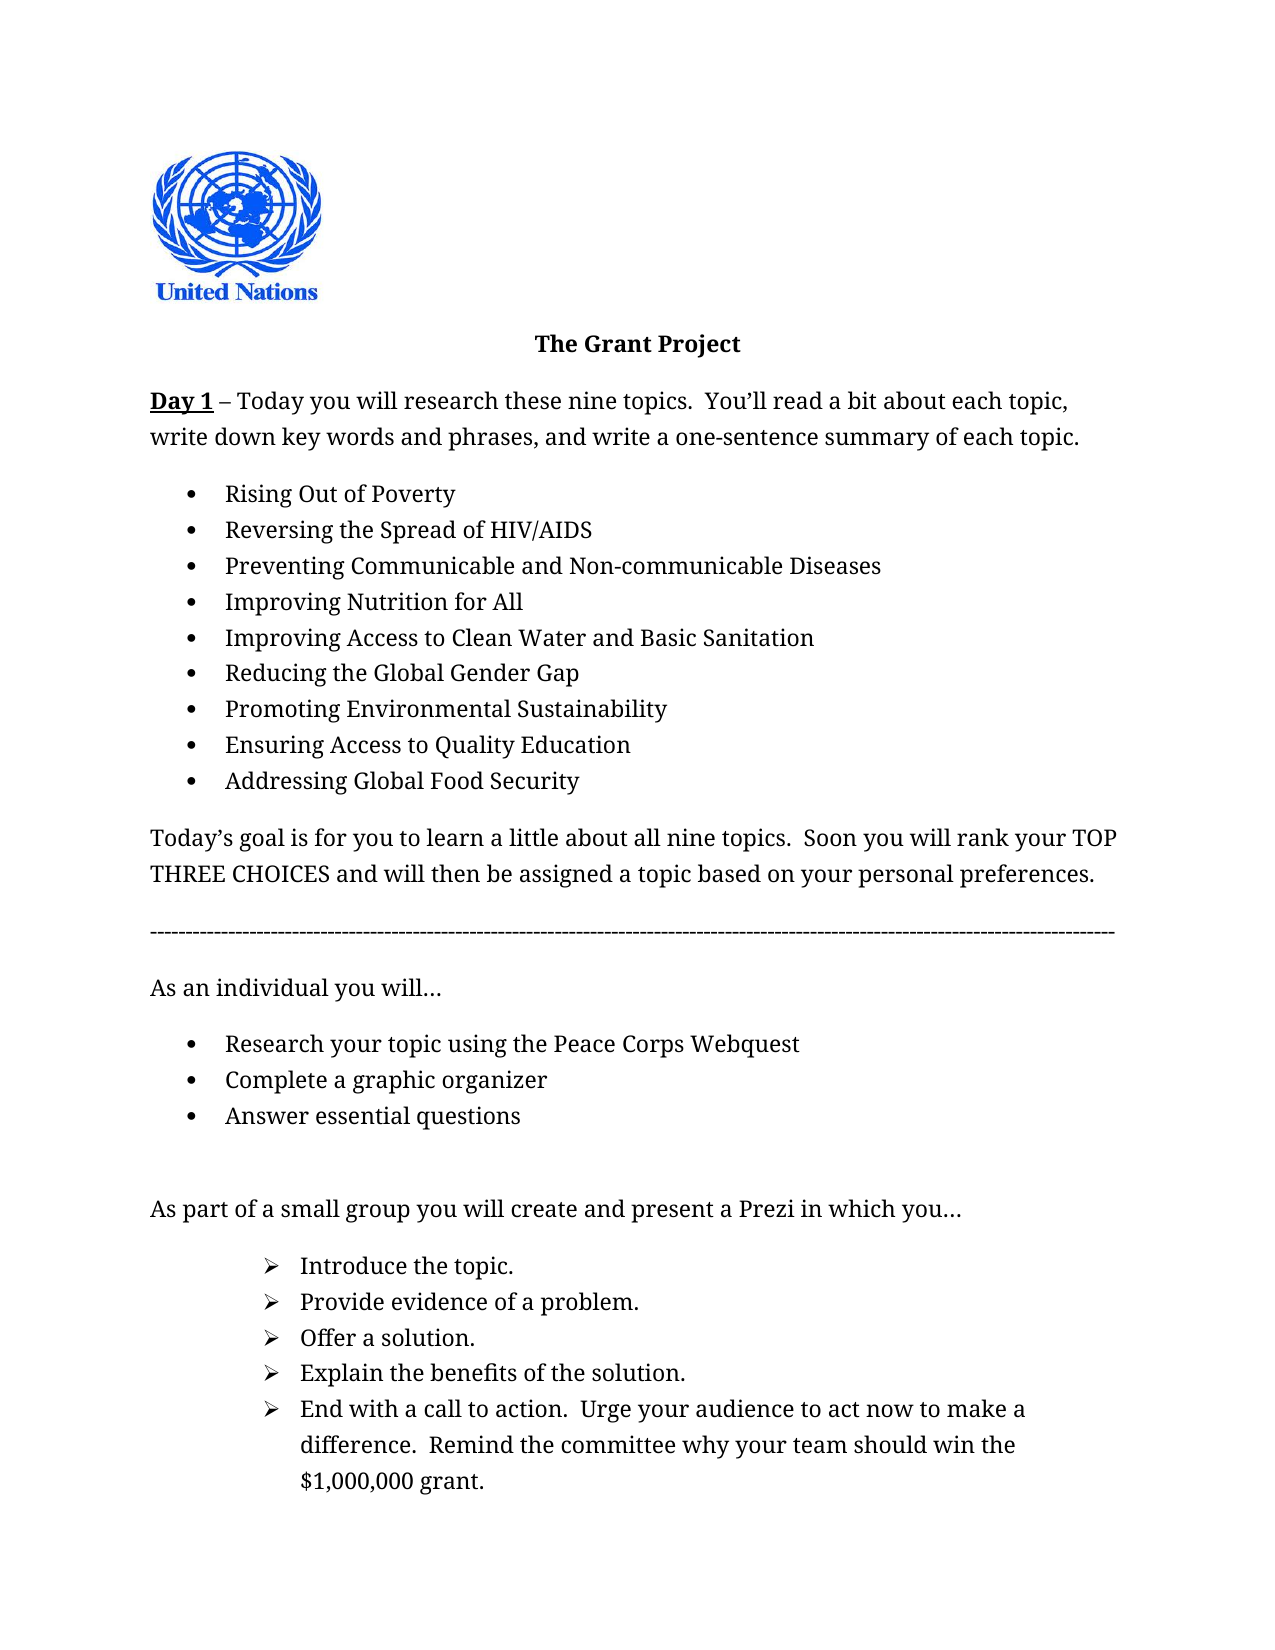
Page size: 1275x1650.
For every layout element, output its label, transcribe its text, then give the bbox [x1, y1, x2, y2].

list End with a call to action. Urge your audience to act now to make a difference. Remind the committee why your team should win the $1,000,000 grant. [262, 1393, 1125, 1496]
list Improving Nutrition for All [187, 586, 1125, 617]
list Preventing Communicable and Non-communicable Diseases [187, 549, 1125, 581]
list Introduce the topic. [262, 1249, 1125, 1281]
picture [150, 150, 324, 304]
list Promoting Environmental Sustainability [187, 693, 1125, 724]
list Explain the benefits of the solution. [262, 1357, 1125, 1389]
list Reducing the Global Gender Gap [187, 657, 1125, 689]
text The Grant Project [150, 328, 1125, 359]
text Day 1 – Today you will research these nine topics. You’ll read a bit about each topic, write down key words and phrases, and write a one-sentence summary of each topic. [150, 385, 1125, 452]
list Complete a graphic organizer [187, 1064, 1125, 1095]
text ---------------------------------------------------------------------------------------------------------------------------------------- [150, 915, 1125, 946]
list Research your topic using the Peace Corps Webquest [187, 1028, 1125, 1059]
list Improving Access to Clean Water and Basic Sanitation [187, 621, 1125, 653]
list Offer a solution. [262, 1321, 1125, 1353]
list Answer essential questions [187, 1100, 1125, 1131]
list Ensuring Access to Quality Education [187, 729, 1125, 761]
list Addressing Global Food Security [187, 765, 1125, 796]
list Reversing the Spread of HIV/AIDS [187, 514, 1125, 545]
list Rising Out of Poverty [187, 478, 1125, 509]
text Today’s goal is for you to learn a little about all nine topics. Soon you will rank your TOP THREE CHOICES and will then be assigned a topic based on your personal preferences. [150, 822, 1125, 889]
text As an individual you will… [150, 971, 1125, 1003]
list Provide evidence of a problem. [262, 1286, 1125, 1317]
text As part of a small group you will create and present a Prezi in which you… [150, 1193, 1125, 1224]
